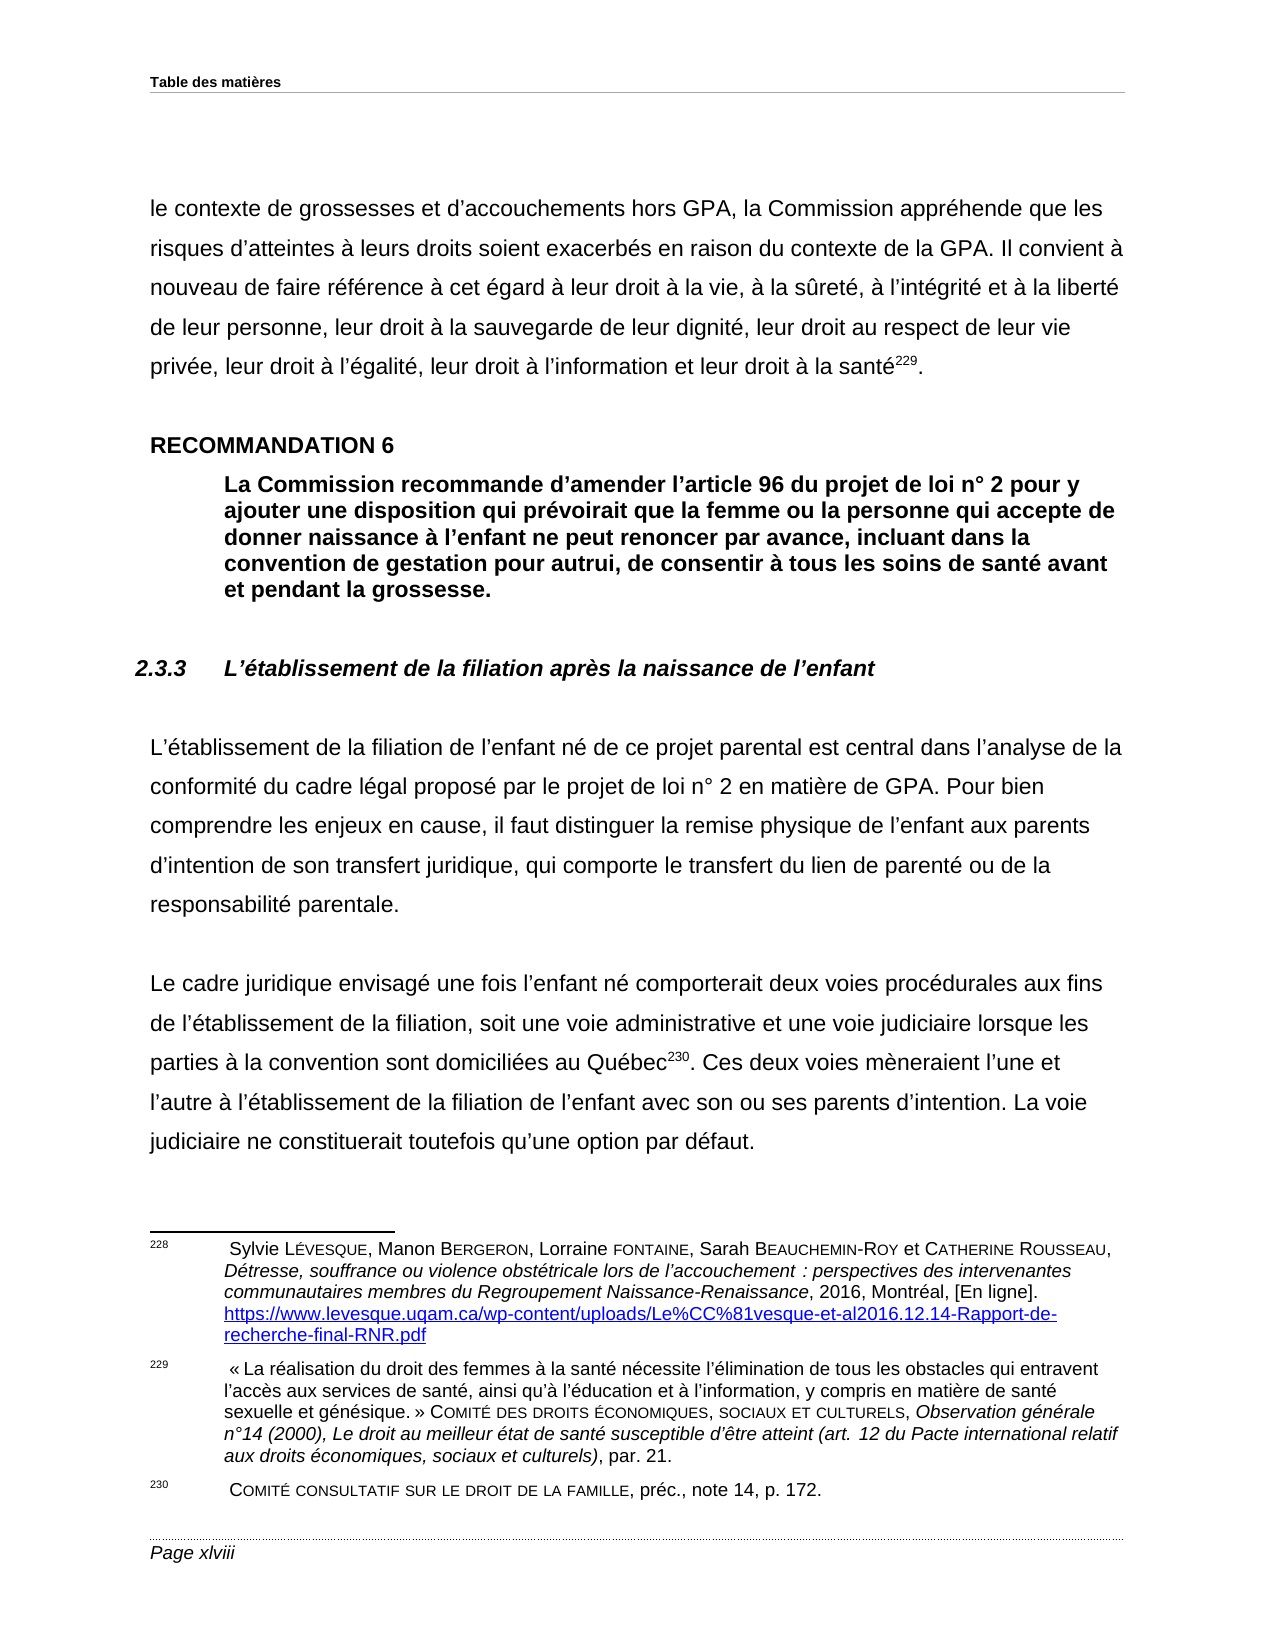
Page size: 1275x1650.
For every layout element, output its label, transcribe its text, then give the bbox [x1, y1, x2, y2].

text RECOMMANDATION 6 [150, 432, 1125, 458]
text 2.3.3 L’établissement de la filiation après la naissance de l’enfant [135, 654, 1125, 681]
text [150, 195, 1125, 379]
text La Commission recommande d’amender l’article 96 du projet de loi n° 2 pour y ajouter une disposition qui prévoirait que la femme ou la personne qui accepte de donner naissance à l’enfant ne peut renoncer par avance, incluant dans la convention de gestation pour autrui, de consentir à tous les soins de santé avant et pendant la grossesse. [224, 471, 1125, 602]
text L’établissement de la filiation de l’enfant né de ce projet parental est central dans l’analyse de la conformité du cadre légal proposé par le projet de loi n° 2 en matière de GPA. Pour bien comprendre les enjeux en cause, il faut distinguer la remise physique de l’enfant aux parents d’intention de son transfert juridique, qui comporte le transfert du lien de parenté ou de la responsabilité parentale. [150, 733, 1125, 918]
text Le cadre juridique envisagé une fois l’enfant né comporterait deux voies procédurales aux fins de l’établissement de la filiation, soit une voie administrative et une voie judiciaire lorsque les parties à la convention sont domiciliées au Québec. Ces deux voies mèneraient l’une et l’autre à l’établissement de la filiation de l’enfant avec son ou ses parents d’intention. La voie judiciaire ne constituerait toutefois qu’une option par défaut. [150, 970, 1125, 1154]
